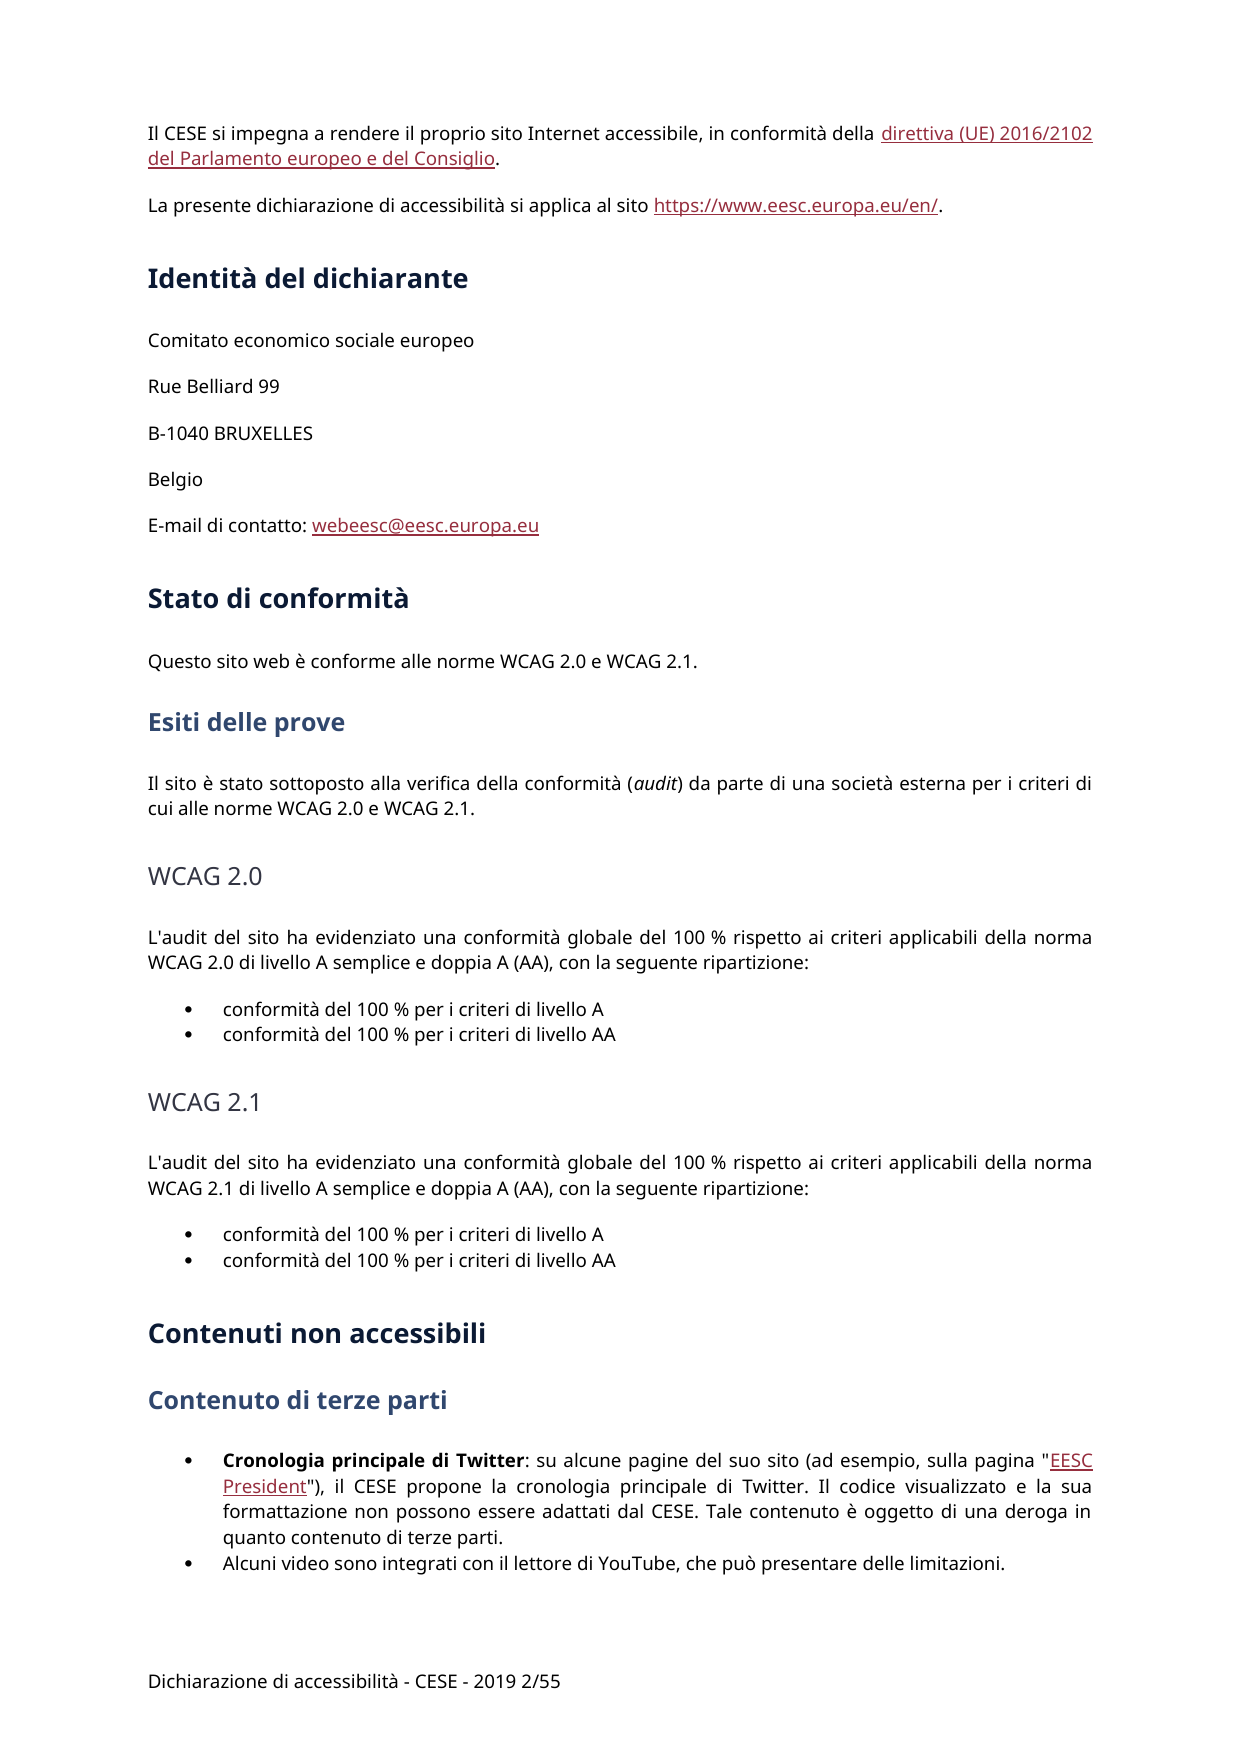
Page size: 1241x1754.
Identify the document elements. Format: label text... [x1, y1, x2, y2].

subtitle Stato di conformità [148, 580, 1093, 617]
list conformità del 100 % per i criteri di livello A [185, 1222, 1093, 1247]
list conformità del 100 % per i criteri di livello A [185, 996, 1093, 1021]
list conformità del 100 % per i criteri di livello AA [185, 1247, 1093, 1273]
text E-mail di contatto: webeesc@eesc.europa.eu [148, 513, 1093, 538]
text Il sito è stato sottoposto alla verifica della conformità (audit) da parte di una società esterna per i criteri di cui alle norme WCAG 2.0 e WCAG 2.1. [148, 770, 1093, 821]
text B-1040 BRUXELLES [148, 420, 1093, 446]
subtitle WCAG 2.1 [148, 1084, 1093, 1118]
text L'audit del sito ha evidenziato una conformità globale del 100 % rispetto ai criteri applicabili della norma WCAG 2.0 di livello A semplice e doppia A (AA), con la seguente ripartizione: [148, 924, 1093, 975]
subtitle Esiti delle prove [148, 705, 1093, 739]
list Alcuni video sono integrati con il lettore di YouTube, che può presentare delle limitazioni. [185, 1550, 1093, 1575]
text Belgio [148, 466, 1093, 492]
text L'audit del sito ha evidenziato una conformità globale del 100 % rispetto ai criteri applicabili della norma WCAG 2.1 di livello A semplice e doppia A (AA), con la seguente ripartizione: [148, 1150, 1093, 1201]
subtitle Identità del dichiarante [148, 259, 1093, 296]
list Cronologia principale di Twitter: su alcune pagine del suo sito (ad esempio, sulla pagina "EESC President"), il CESE propone la cronologia principale di Twitter. Il codice visualizzato e la sua formattazione non possono essere adattati dal CESE. Tale contenuto è oggetto di una deroga in quanto contenuto di terze parti. [185, 1448, 1093, 1550]
subtitle Contenuto di terze parti [148, 1382, 1093, 1416]
text La presente dichiarazione di accessibilità si applica al sito https://www.eesc.europa.eu/en/. [148, 192, 1093, 217]
list conformità del 100 % per i criteri di livello AA [185, 1021, 1093, 1047]
text Questo sito web è conforme alle norme WCAG 2.0 e WCAG 2.1. [148, 648, 1093, 673]
subtitle Contenuti non accessibili [148, 1314, 1093, 1351]
text Comitato economico sociale europeo [148, 327, 1093, 353]
text Rue Belliard 99 [148, 374, 1093, 399]
text Il CESE si impegna a rendere il proprio sito Internet accessibile, in conformità della direttiva (UE) 2016/2102 del Parlamento europeo e del Consiglio. [148, 120, 1093, 171]
subtitle WCAG 2.0 [148, 859, 1093, 893]
